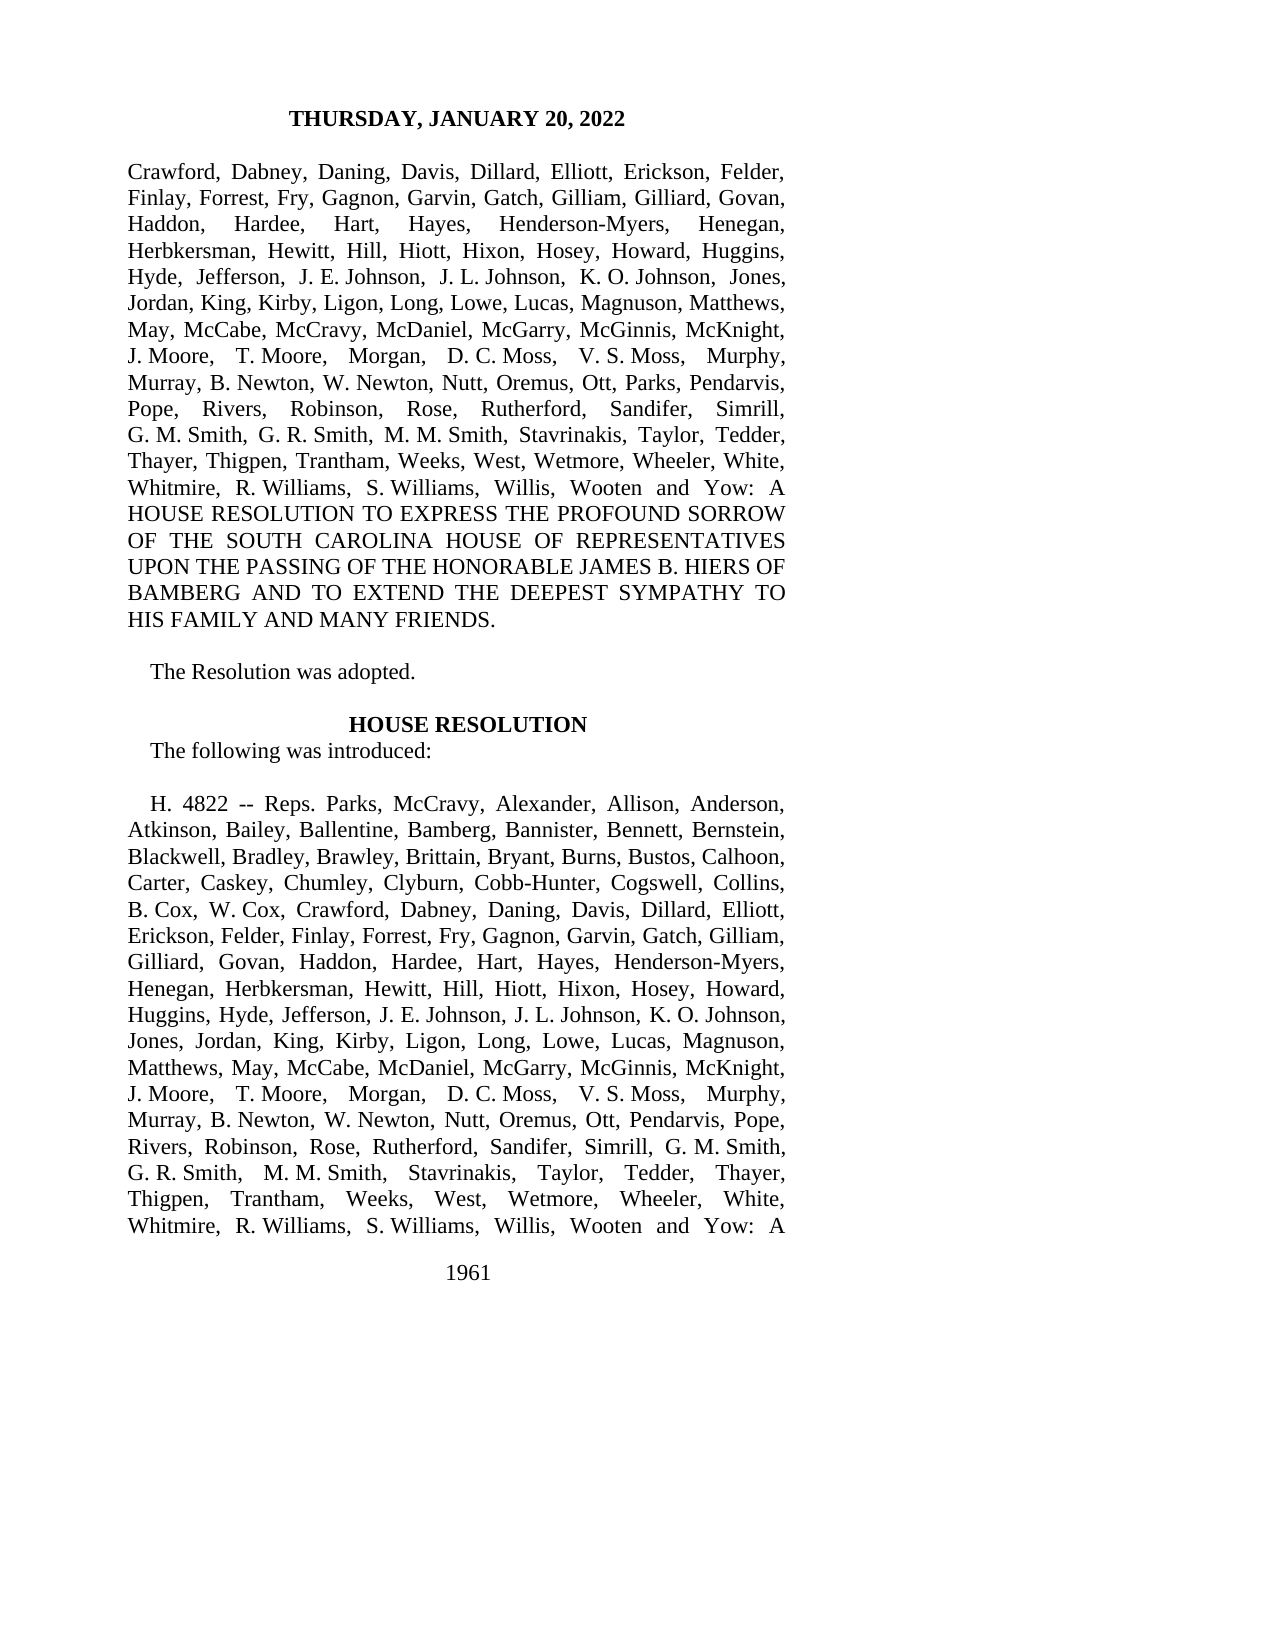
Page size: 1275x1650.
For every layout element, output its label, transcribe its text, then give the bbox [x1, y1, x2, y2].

text HOUSE RESOLUTION [127, 711, 786, 737]
text The following was introduced: [127, 737, 786, 764]
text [127, 158, 786, 632]
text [127, 790, 786, 1238]
text The Resolution was adopted. [127, 658, 786, 685]
